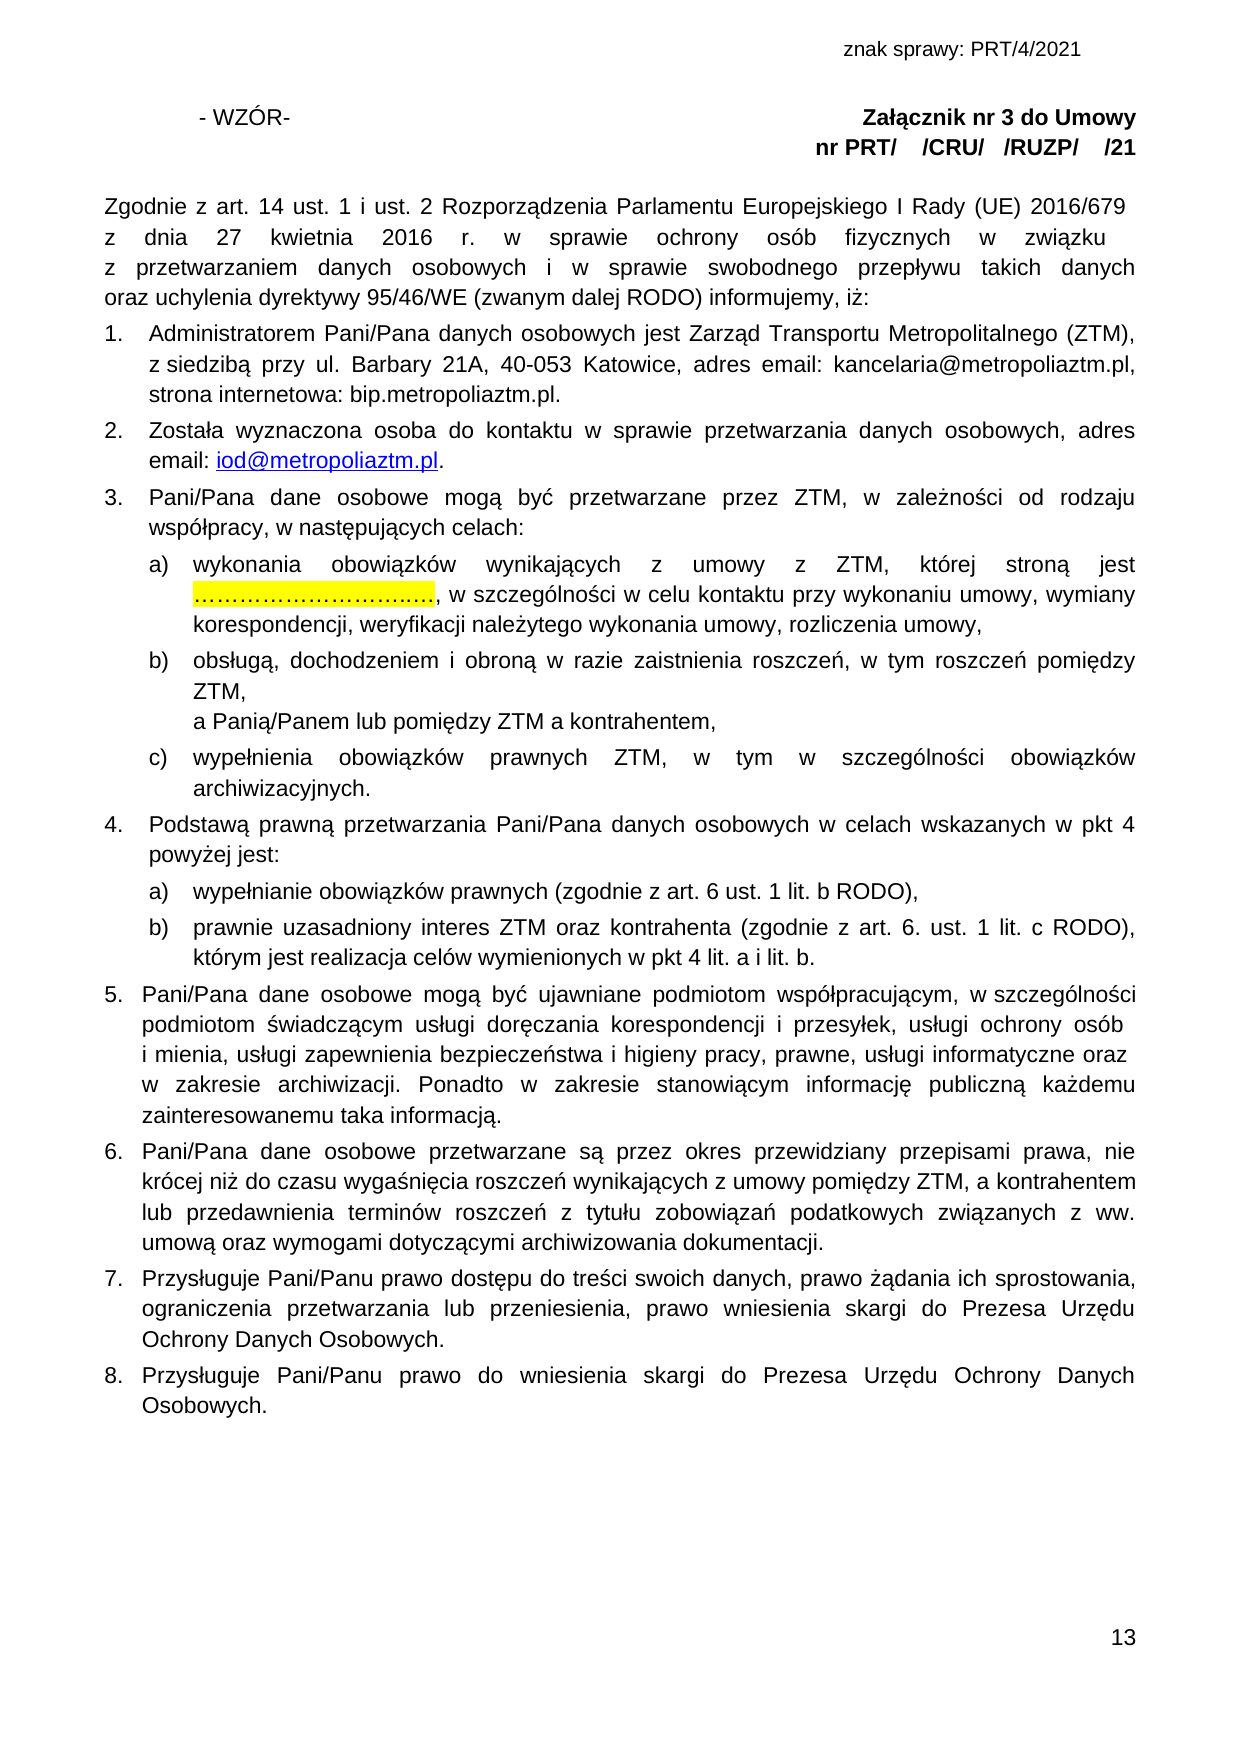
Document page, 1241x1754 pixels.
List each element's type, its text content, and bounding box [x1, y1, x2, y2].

list Przysługuje Pani/Panu prawo do wniesienia skargi do Prezesa Urzędu Ochrony Danych Osobowych. [104, 1362, 1136, 1419]
list wypełnianie obowiązków prawnych (zgodnie z art. 6 ust. 1 lit. b RODO), [148, 878, 1136, 904]
text Zgodnie z art. 14 ust. 1 i ust. 2 Rozporządzenia Parlamentu Europejskiego I Rady (UE) 2016/679 z dnia 27 kwietnia 2016 r. w sprawie ochrony osób fizycznych w związku z przetwarzaniem danych osobowych i w sprawie swobodnego przepływu takich danych oraz uchylenia dyrektywy 95/46/WE (zwanym dalej RODO) informujemy, iż: [104, 193, 1136, 310]
list Podstawą prawną przetwarzania Pani/Pana danych osobowych w celach wskazanych w pkt 4 powyżej jest: [104, 811, 1136, 868]
list Pani/Pana dane osobowe mogą być ujawniane podmiotom współpracującym, w szczególności podmiotom świadczącym usługi doręczania korespondencji i przesyłek, usługi ochrony osób i mienia, usługi zapewnienia bezpieczeństwa i higieny pracy, prawne, usługi informatyczne oraz w zakresie archiwizacji. Ponadto w zakresie stanowiącym informację publiczną każdemu zainteresowanemu taka informacją. [104, 981, 1136, 1128]
list Przysługuje Pani/Panu prawo dostępu do treści swoich danych, prawo żądania ich sprostowania, ograniczenia przetwarzania lub przeniesienia, prawo wniesienia skargi do Prezesa Urzędu Ochrony Danych Osobowych. [104, 1265, 1136, 1352]
list wykonania obowiązków wynikających z umowy z ZTM, której stroną jest ………………………..…, w szczególności w celu kontaktu przy wykonaniu umowy, wymiany korespondencji, weryfikacji należytego wykonania umowy, rozliczenia umowy, [148, 551, 1136, 637]
list obsługą, dochodzeniem i obroną w razie zaistnienia roszczeń, w tym roszczeń pomiędzy ZTM, a Panią/Panem lub pomiędzy ZTM a kontrahentem, [148, 647, 1136, 734]
text nr PRT/ /CRU/ /RUZP/ /21 [104, 134, 1136, 161]
text - WZÓR- Załącznik nr 3 do Umowy [178, 104, 1136, 131]
list wypełnienia obowiązków prawnych ZTM, w tym w szczególności obowiązków archiwizacyjnych. [148, 744, 1136, 801]
list prawnie uzasadniony interes ZTM oraz kontrahenta (zgodnie z art. 6. ust. 1 lit. c RODO), którym jest realizacja celów wymienionych w pkt 4 lit. a i lit. b. [148, 914, 1136, 971]
list Pani/Pana dane osobowe przetwarzane są przez okres przewidziany przepisami prawa, nie krócej niż do czasu wygaśnięcia roszczeń wynikających z umowy pomiędzy ZTM, a kontrahentem lub przedawnienia terminów roszczeń z tytułu zobowiązań podatkowych związanych z ww. umową oraz wymogami dotyczącymi archiwizowania dokumentacji. [104, 1138, 1136, 1255]
list Administratorem Pani/Pana danych osobowych jest Zarząd Transportu Metropolitalnego (ZTM), z siedzibą przy ul. Barbary 21A, 40-053 Katowice, adres email: kancelaria@metropoliaztm.pl, strona internetowa: bip.metropoliaztm.pl. [104, 320, 1136, 407]
list Pani/Pana dane osobowe mogą być przetwarzane przez ZTM, w zależności od rodzaju współpracy, w następujących celach: [104, 484, 1136, 541]
list Została wyznaczona osoba do kontaktu w sprawie przetwarzania danych osobowych, adres email: iod@metropoliaztm.pl. [104, 417, 1136, 474]
